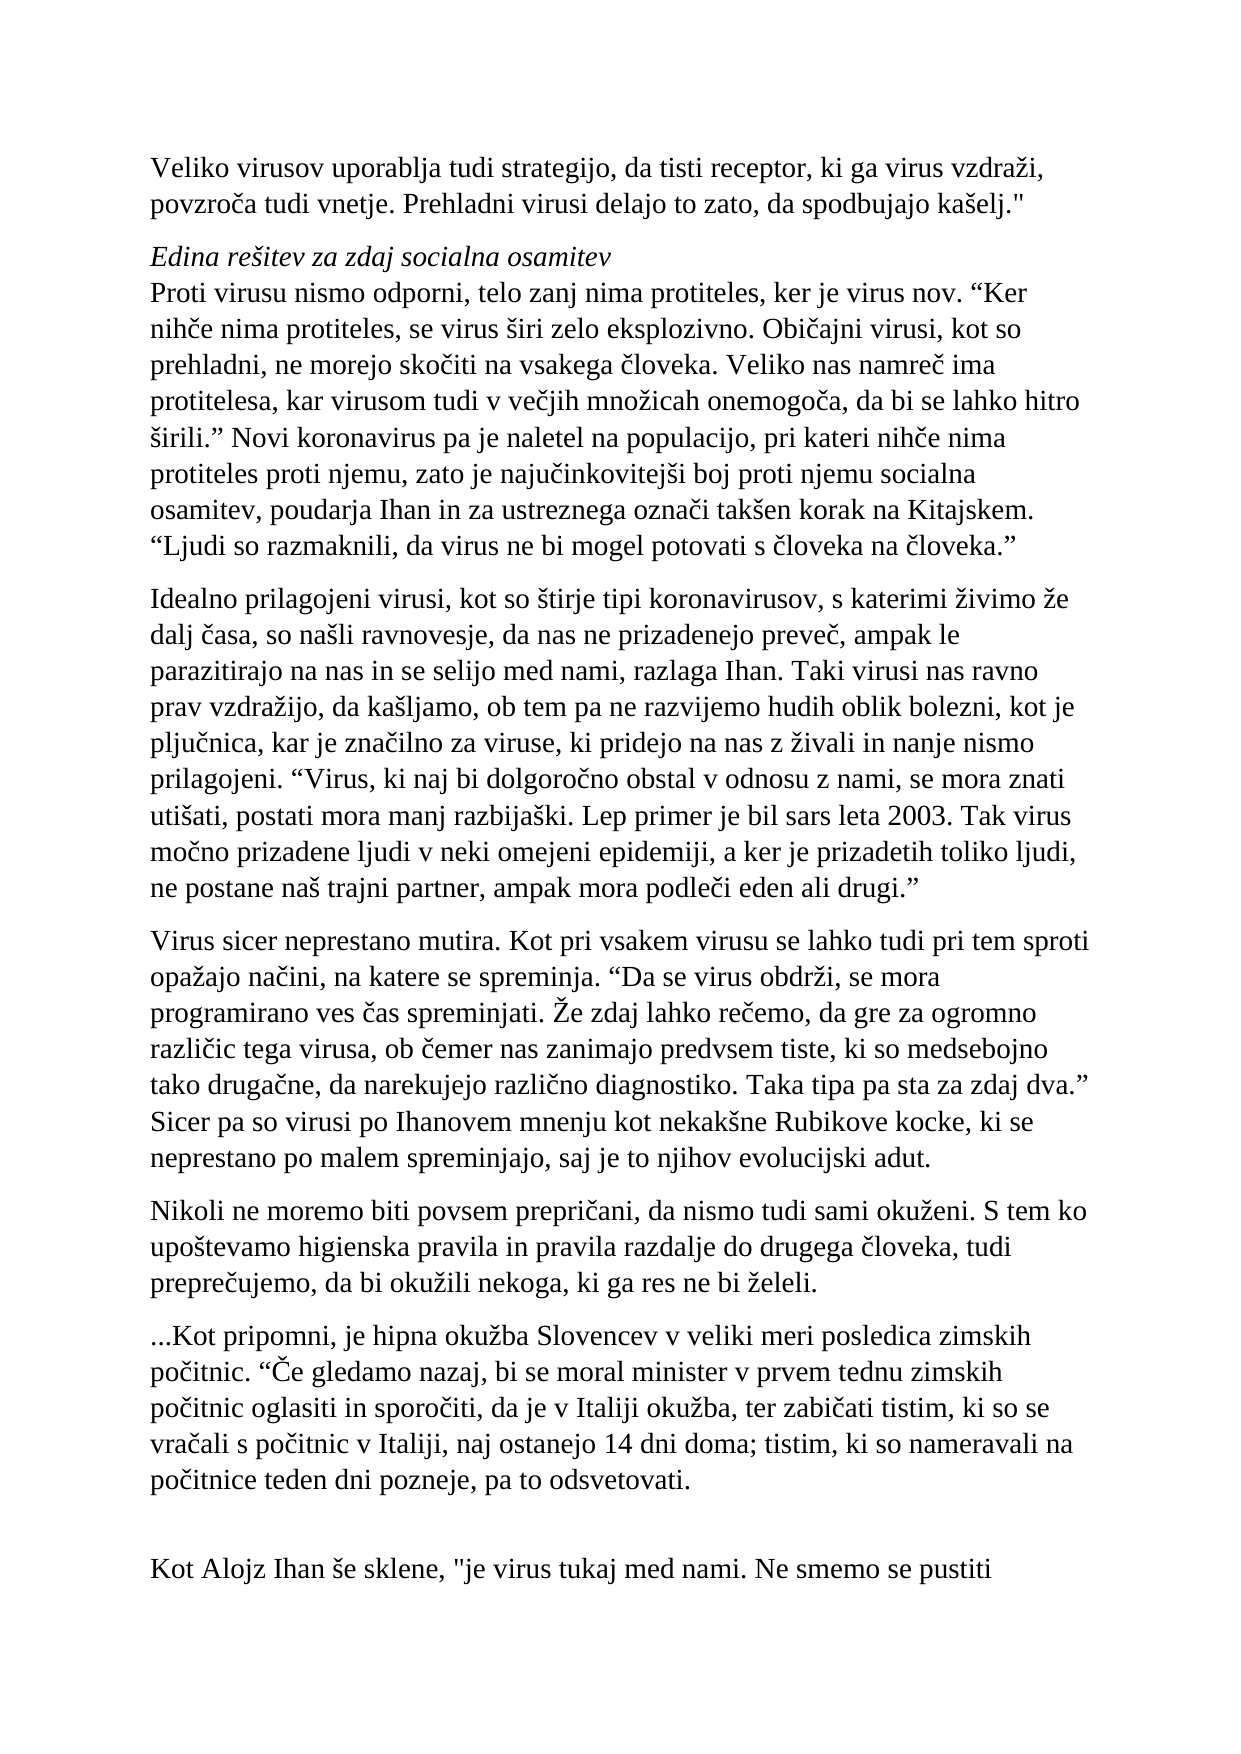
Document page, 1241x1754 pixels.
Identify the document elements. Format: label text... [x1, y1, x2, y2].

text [150, 150, 1090, 220]
text Nikoli ne moremo biti povsem prepričani, da nismo tudi sami okuženi. S tem ko upoštevamo higienska pravila in pravila razdalje do drugega človeka, tudi preprečujemo, da bi okužili nekoga, ki ga res ne bi želeli. [150, 1193, 1090, 1298]
text Idealno prilagojeni virusi, kot so štirje tipi koronavirusov, s katerimi živimo že dalj časa, so našli ravnovesje, da nas ne prizadenejo preveč, ampak le parazitirajo na nas in se selijo med nami, razlaga Ihan. Taki virusi nas ravno prav vzdražijo, da kašljamo, ob tem pa ne razvijemo hudih oblik bolezni, kot je pljučnica, kar je značilno za viruse, ki pridejo na nas z živali in nanje nismo prilagojeni. “Virus, ki naj bi dolgoročno obstal v odnosu z nami, se mora znati utišati, postati mora manj razbijaški. Lep primer je bil sars leta 2003. Tak virus močno prizadene ljudi v neki omejeni epidemiji, a ker je prizadetih toliko ljudi, ne postane naš trajni partner, ampak mora podleči eden ali drugi.” [150, 581, 1090, 904]
text Virus sicer neprestano mutira. Kot pri vsakem virusu se lahko tudi pri tem sproti opažajo načini, na katere se spreminja. “Da se virus obdrži, se mora programirano ves čas spreminjati. Že zdaj lahko rečemo, da gre za ogromno različic tega virusa, ob čemer nas zanimajo predvsem tiste, ki so medsebojno tako drugačne, da narekujejo različno diagnostiko. Taka tipa pa sta za zdaj dva.” Sicer pa so virusi po Ihanovem mnenju kot nekakšne Rubikove kocke, ki se neprestano po malem spreminjajo, saj je to njihov evolucijski adut. [150, 923, 1090, 1173]
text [150, 1515, 1090, 1585]
text ...Kot pripomni, je hipna okužba Slovencev v veliki meri posledica zimskih počitnic. “Če gledamo nazaj, bi se moral minister v prvem tednu zimskih počitnic oglasiti in sporočiti, da je v Italiji okužba, ter zabičati tistim, ki so se vračali s počitnic v Italiji, naj ostanejo 14 dni doma; tistim, ki so nameravali na počitnice teden dni pozneje, pa to odsvetovati. [150, 1318, 1090, 1496]
text Edina rešitev za zdaj socialna osamitev Proti virusu nismo odporni, telo zanj nima protiteles, ker je virus nov. “Ker nihče nima protiteles, se virus širi zelo eksplozivno. Običajni virusi, kot so prehladni, ne morejo skočiti na vsakega človeka. Veliko nas namreč ima protitelesa, kar virusom tudi v večjih množicah onemogoča, da bi se lahko hitro širili.” Novi koronavirus pa je naletel na populacijo, pri kateri nihče nima protiteles proti njemu, zato je najučinkovitejši boj proti njemu socialna osamitev, poudarja Ihan in za ustreznega označi takšen korak na Kitajskem. “Ljudi so razmaknili, da virus ne bi mogel potovati s človeka na človeka.” [150, 239, 1090, 562]
